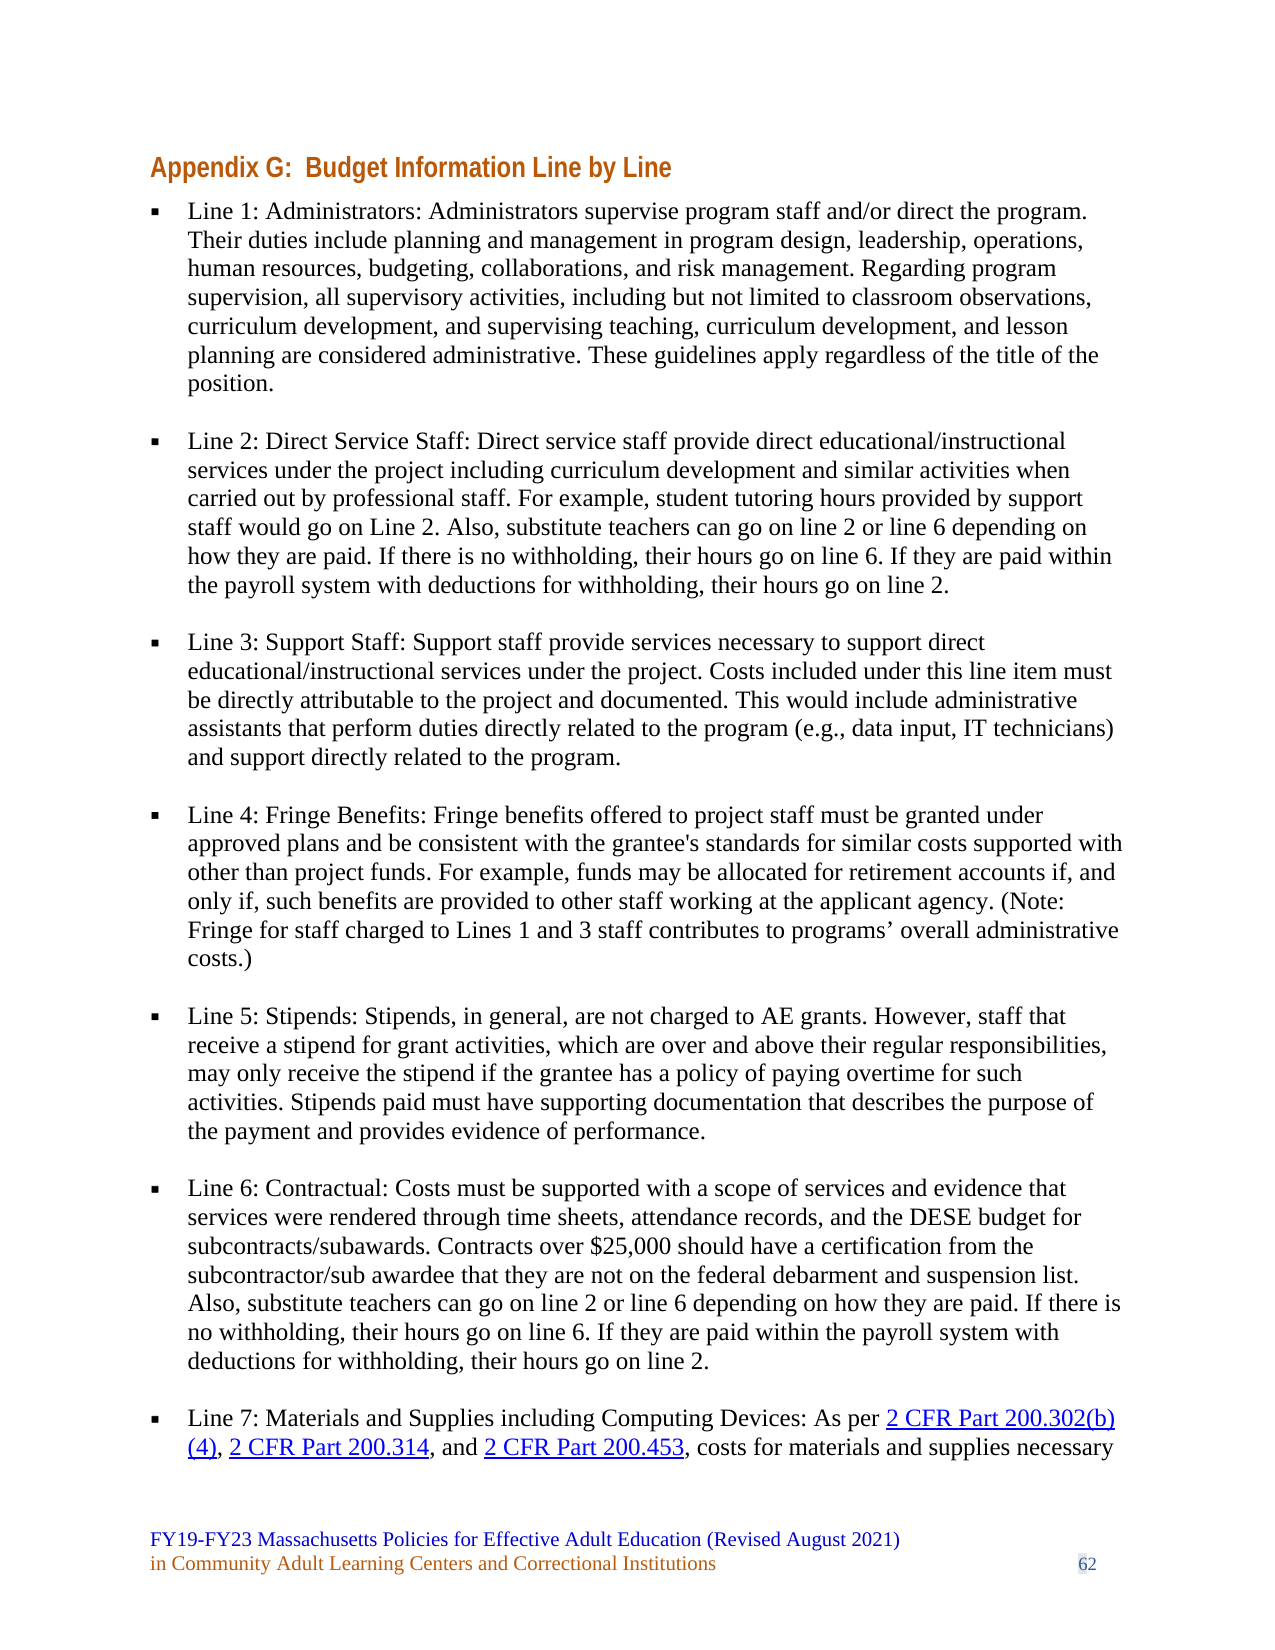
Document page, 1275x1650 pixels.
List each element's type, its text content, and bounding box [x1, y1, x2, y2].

list Line 2: Direct Service Staff: Direct service staff provide direct educational/instructional services under the project including curriculum development and similar activities when carried out by professional staff. For example, student tutoring hours provided by support staff would go on Line 2. Also, substitute teachers can go on line 2 or line 6 depending on how they are paid. If there is no withholding, their hours go on line 6. If they are paid within the payroll system with deductions for withholding, their hours go on line 2. [150, 426, 1125, 598]
list Line 1: Administrators: Administrators supervise program staff and/or direct the program. Their duties include planning and management in program design, leadership, operations, human resources, budgeting, collaborations, and risk management. Regarding program supervision, all supervisory activities, including but not limited to classroom observations, curriculum development, and supervising teaching, curriculum development, and lesson planning are considered administrative. These guidelines apply regardless of the title of the position. [150, 196, 1125, 397]
subtitle Appendix G: Budget Information Line by Line [150, 150, 1125, 183]
list Line 5: Stipends: Stipends, in general, are not charged to AE grants. However, staff that receive a stipend for grant activities, which are over and above their regular responsibilities, may only receive the stipend if the grantee has a policy of paying overtime for such activities. Stipends paid must have supporting documentation that describes the purpose of the payment and provides evidence of performance. [150, 1001, 1125, 1145]
list Line 4: Fringe Benefits: Fringe benefits offered to project staff must be granted under approved plans and be consistent with the grantee's standards for similar costs supported with other than project funds. For example, funds may be allocated for retirement accounts if, and only if, such benefits are provided to other staff working at the applicant agency. (Note: Fringe for staff charged to Lines 1 and 3 staff contributes to programs’ overall administrative costs.) [150, 800, 1125, 972]
list Line 6: Contractual: Costs must be supported with a scope of services and evidence that services were rendered through time sheets, attendance records, and the DESE budget for subcontracts/subawards. Contracts over $25,000 should have a certification from the subcontractor/sub awardee that they are not on the federal debarment and suspension list. Also, substitute teachers can go on line 2 or line 6 depending on how they are paid. If there is no withholding, their hours go on line 6. If they are paid within the payroll system with deductions for withholding, their hours go on line 2. [150, 1173, 1125, 1375]
list Line 3: Support Staff: Support staff provide services necessary to support direct educational/instructional services under the project. Costs included under this line item must be directly attributable to the project and documented. This would include administrative assistants that perform duties directly related to the program (e.g., data input, IT technicians) and support directly related to the program. [150, 627, 1125, 771]
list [150, 1403, 1125, 1461]
